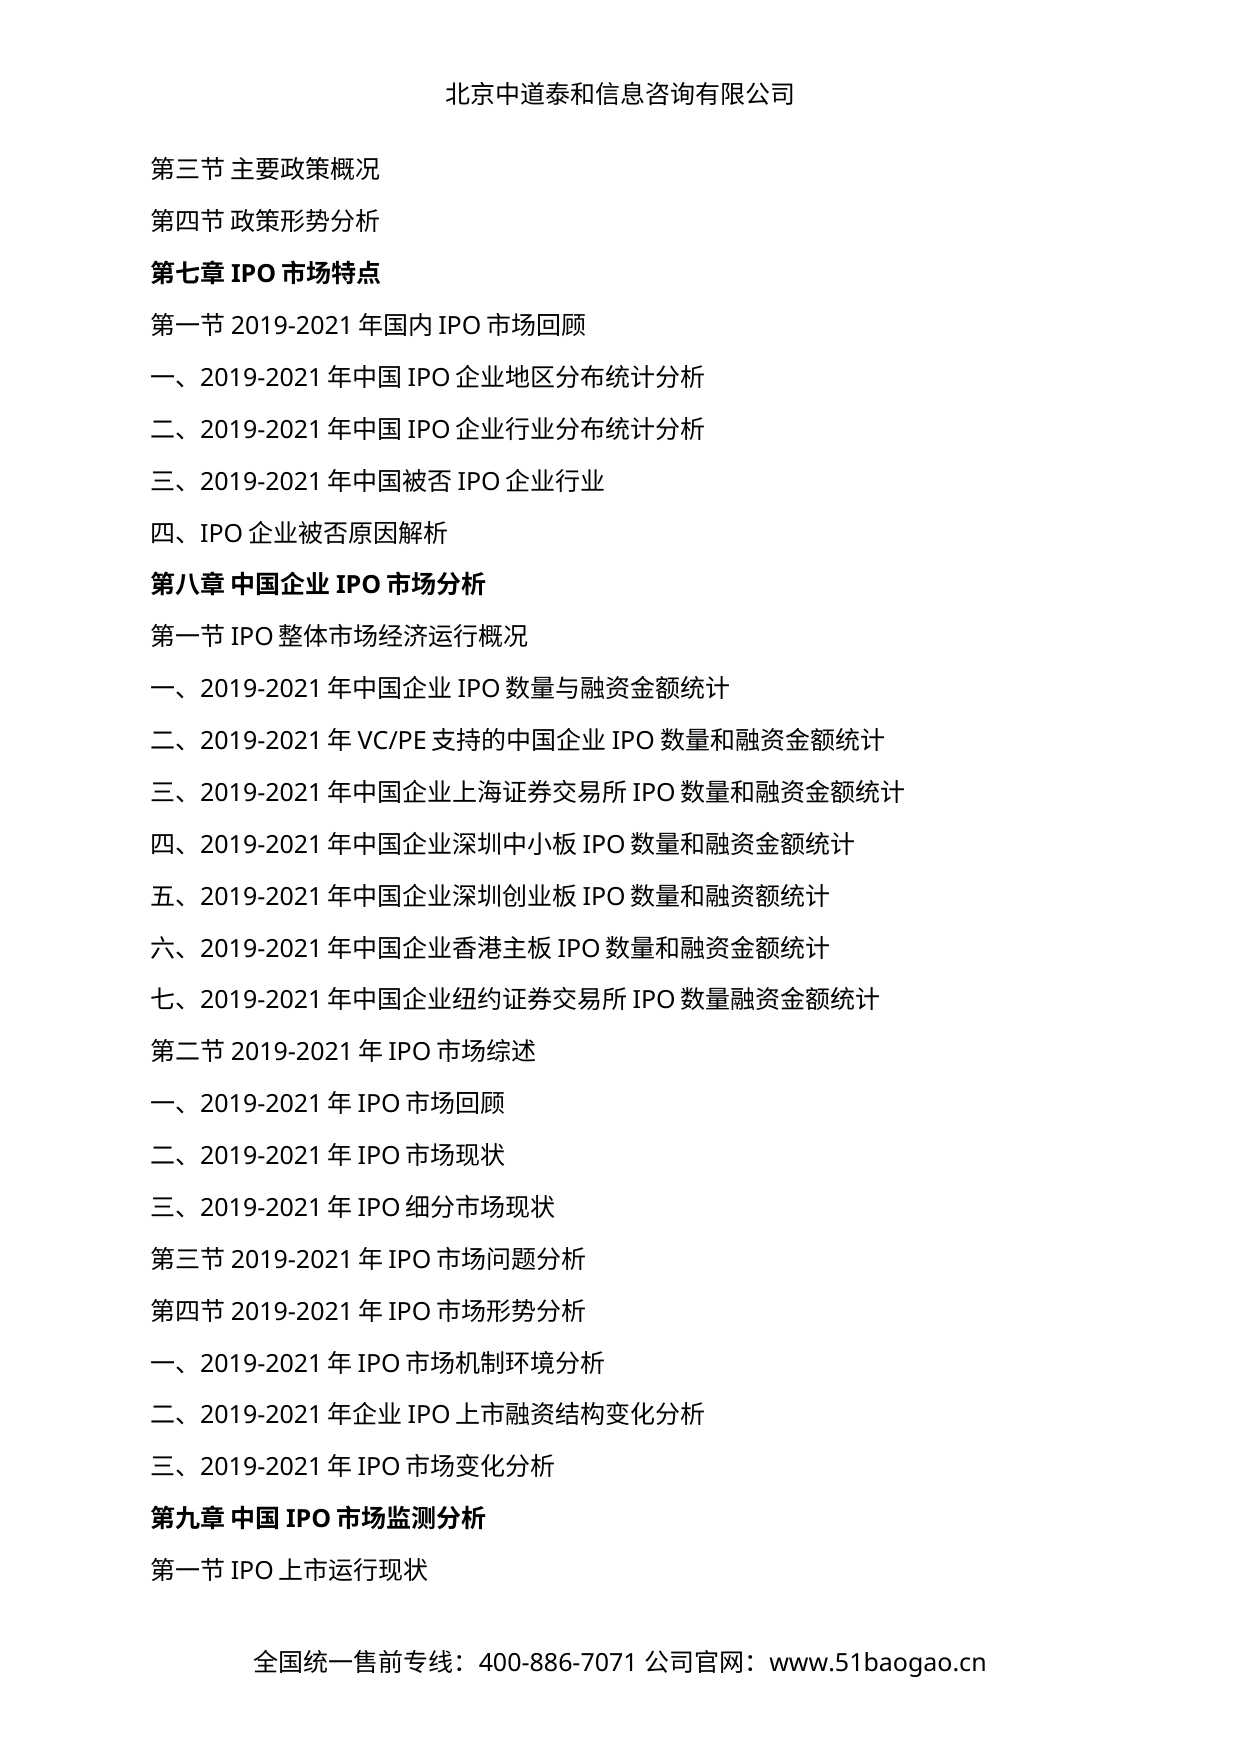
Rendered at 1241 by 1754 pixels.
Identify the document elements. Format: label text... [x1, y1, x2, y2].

text 三、2019-2021年中国被否IPO企业行业 [150, 461, 1090, 497]
text 第九章 中国IPO市场监测分析 [150, 1499, 1090, 1535]
text 二、2019-2021年企业IPO上市融资结构变化分析 [150, 1395, 1090, 1431]
text 四、IPO企业被否原因解析 [150, 513, 1090, 549]
text 第一节 2019-2021年国内IPO市场回顾 [150, 306, 1090, 342]
text 三、2019-2021年IPO市场变化分析 [150, 1447, 1090, 1483]
text 三、2019-2021年IPO细分市场现状 [150, 1187, 1090, 1224]
text 第三节 2019-2021年IPO市场问题分析 [150, 1239, 1090, 1276]
text 四、2019-2021年中国企业深圳中小板IPO数量和融资金额统计 [150, 824, 1090, 861]
text 二、2019-2021年中国IPO企业行业分布统计分析 [150, 409, 1090, 446]
text 第三节 主要政策概况 [150, 150, 1090, 186]
text 一、2019-2021年IPO市场回顾 [150, 1084, 1090, 1120]
text 第一节 IPO整体市场经济运行概况 [150, 617, 1090, 653]
text 第四节 2019-2021年IPO市场形势分析 [150, 1291, 1090, 1327]
text 二、2019-2021年VC/PE支持的中国企业IPO数量和融资金额统计 [150, 721, 1090, 757]
text 第二节 2019-2021年IPO市场综述 [150, 1032, 1090, 1068]
text 第一节 IPO上市运行现状 [150, 1551, 1090, 1587]
text 一、2019-2021年中国企业IPO数量与融资金额统计 [150, 669, 1090, 705]
text 第七章 IPO市场特点 [150, 254, 1090, 290]
text 三、2019-2021年中国企业上海证券交易所IPO数量和融资金额统计 [150, 772, 1090, 809]
text 一、2019-2021年IPO市场机制环境分析 [150, 1343, 1090, 1379]
text 一、2019-2021年中国IPO企业地区分布统计分析 [150, 357, 1090, 394]
text 第四节 政策形势分析 [150, 202, 1090, 238]
text 二、2019-2021年IPO市场现状 [150, 1136, 1090, 1172]
text 六、2019-2021年中国企业香港主板IPO数量和融资金额统计 [150, 928, 1090, 964]
text 第八章 中国企业IPO市场分析 [150, 565, 1090, 601]
text 七、2019-2021年中国企业纽约证券交易所IPO数量融资金额统计 [150, 980, 1090, 1016]
text 五、2019-2021年中国企业深圳创业板IPO数量和融资额统计 [150, 876, 1090, 912]
